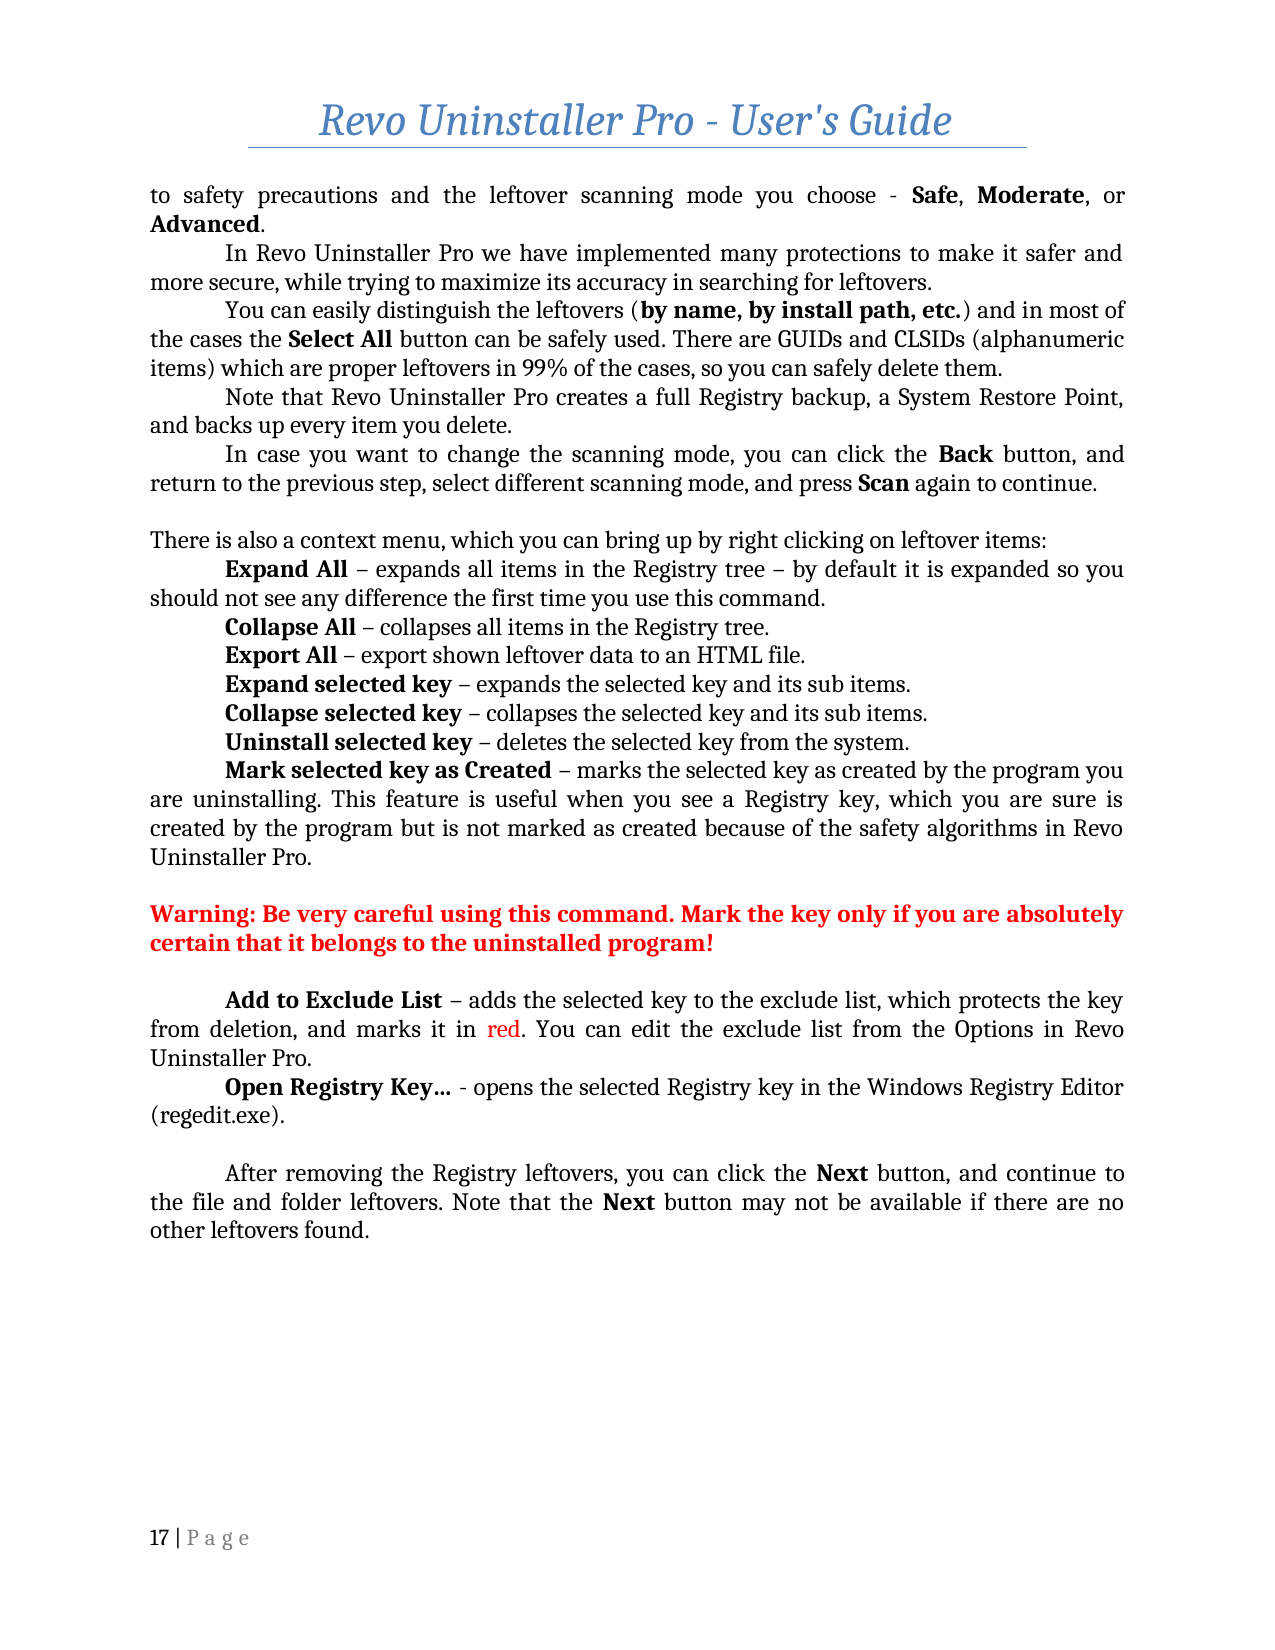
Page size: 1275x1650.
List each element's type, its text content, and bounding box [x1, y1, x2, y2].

text Note that Revo Uninstaller Pro creates a full Registry backup, a System Restore Point, and backs up every item you delete. [150, 383, 1125, 440]
text After removing the Registry leftovers, you can click the Next button, and continue to the file and folder leftovers. Note that the Next button may not be available if there are no other leftovers found. [150, 1159, 1125, 1245]
text Open Registry Key… - opens the selected Registry key in the Windows Registry Editor (regedit.exe). [150, 1073, 1125, 1130]
text Uninstall selected key – deletes the selected key from the system. [150, 728, 1125, 756]
text In Revo Uninstaller Pro we have implemented many protections to make it safer and more secure, while trying to maximize its accuracy in searching for leftovers. [150, 239, 1125, 296]
text Collapse selected key – collapses the selected key and its sub items. [150, 699, 1125, 728]
text Warning: Be very careful using this command. Mark the key only if you are absolutely certain that it belongs to the uninstalled program! [150, 900, 1125, 958]
text You can easily distinguish the leftovers (by name, by install path, etc.) and in most of the cases the Select All button can be safely used. There are GUIDs and CLSIDs (alphanumeric items) which are proper leftovers in 99% of the cases, so you can safely delete them. [150, 296, 1125, 383]
text Expand All – expands all items in the Registry tree – by default it is expanded so you should not see any difference the first time you use this command. [150, 555, 1125, 613]
text Mark selected key as Created – marks the selected key as created by the program you are uninstalling. This feature is useful when you see a Registry key, which you are sure is created by the program but is not marked as created because of the safety algorithms in Revo Uninstaller Pro. [150, 756, 1125, 871]
text Export All – export shown leftover data to an HTML file. [150, 641, 1125, 670]
text In case you want to change the scanning mode, you can click the Back button, and return to the previous step, select different scanning mode, and press Scan again to continue. [150, 440, 1125, 498]
text Expand selected key – expands the selected key and its sub items. [150, 670, 1125, 699]
text There is also a context menu, which you can bring up by right clicking on leftover items: [150, 526, 1125, 555]
text Add to Exclude List – adds the selected key to the exclude list, which protects the key from deletion, and marks it in red. You can edit the exclude list from the Options in Revo Uninstaller Pro. [150, 986, 1125, 1073]
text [150, 181, 1125, 239]
text Collapse All – collapses all items in the Registry tree. [150, 613, 1125, 641]
